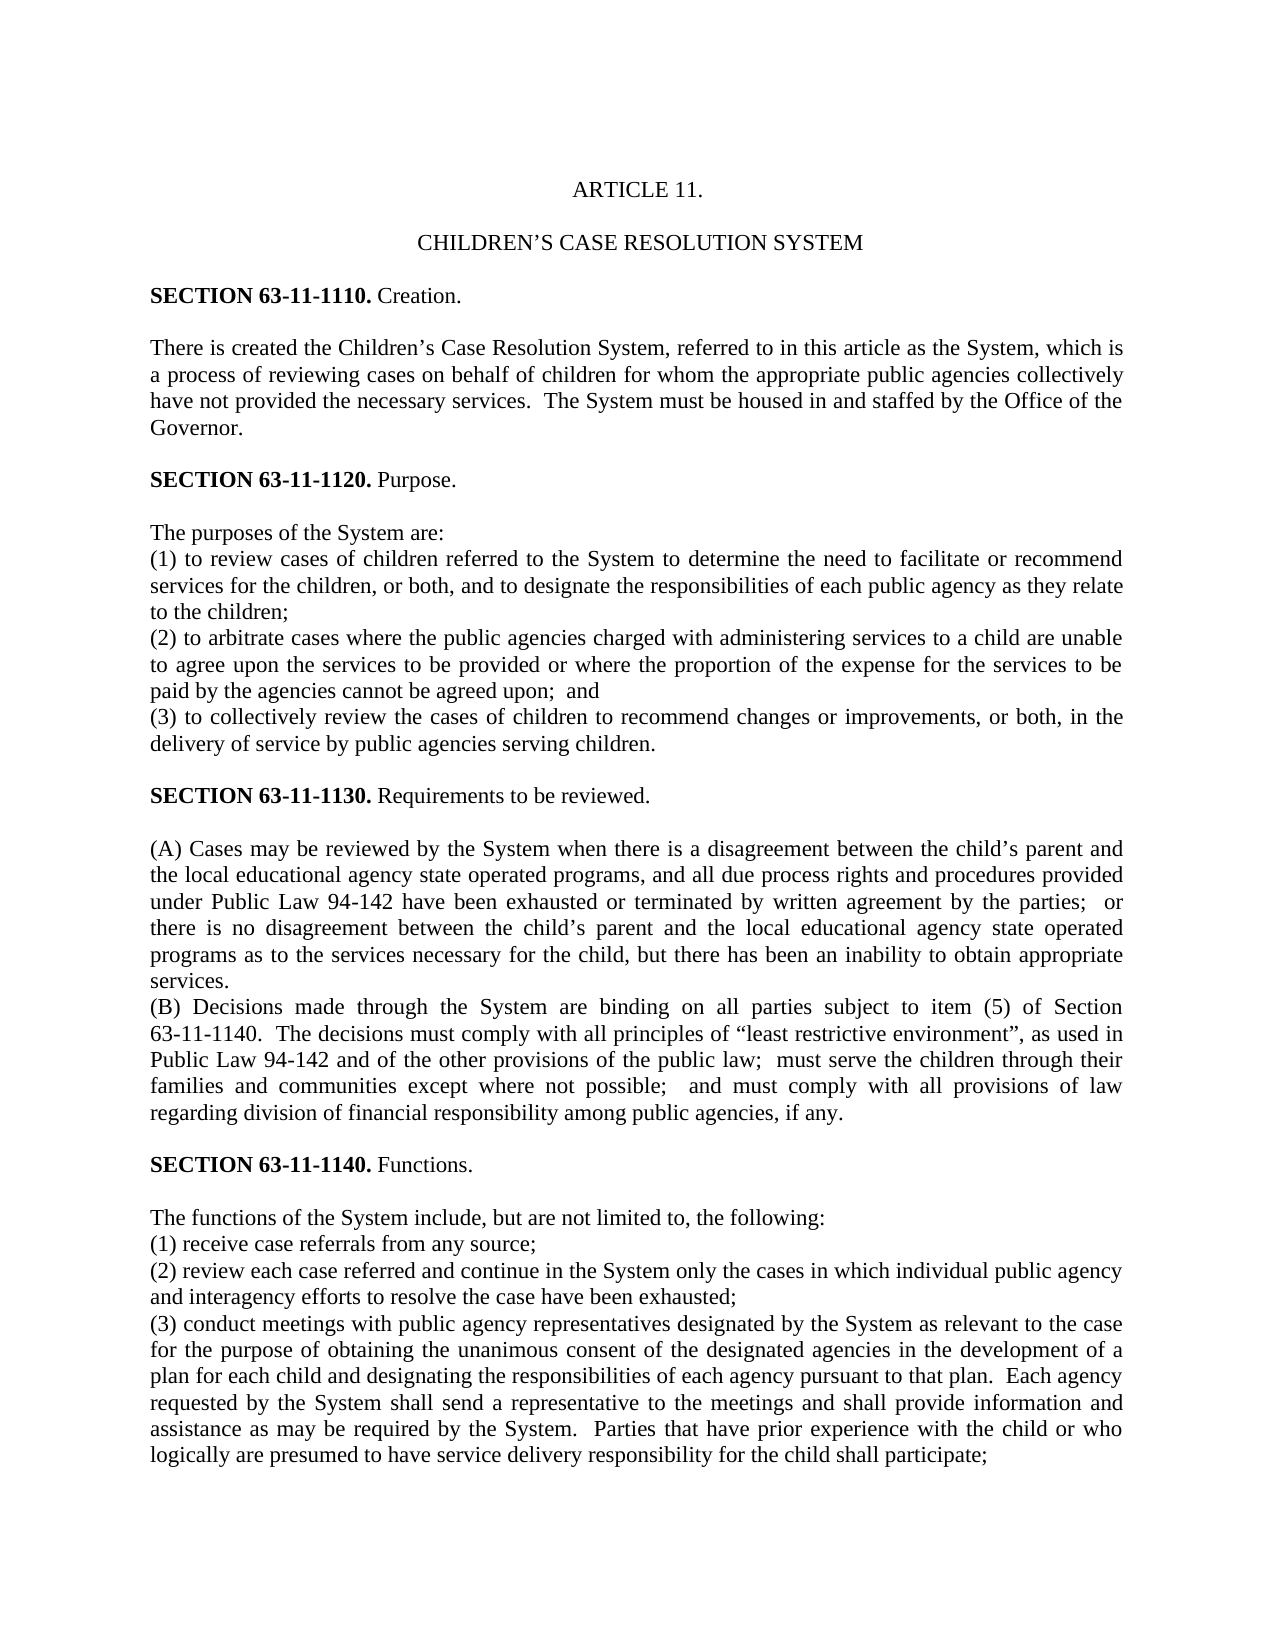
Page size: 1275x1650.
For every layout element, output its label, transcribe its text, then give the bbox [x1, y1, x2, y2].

text SECTION 63-11-1110. Creation. [150, 282, 1125, 308]
text The functions of the System include, but are not limited to, the following: [150, 1204, 1125, 1231]
text There is created the Children’s Case Resolution System, referred to in this article as the System, which is a process of reviewing cases on behalf of children for whom the appropriate public agencies collectively have not provided the necessary services. The System must be housed in and staffed by the Office of the Governor. [150, 334, 1125, 440]
text (3) conduct meetings with public agency representatives designated by the System as relevant to the case for the purpose of obtaining the unanimous consent of the designated agencies in the development of a plan for each child and designating the responsibilities of each agency pursuant to that plan. Each agency requested by the System shall send a representative to the meetings and shall provide information and assistance as may be required by the System. Parties that have prior experience with the child or who logically are presumed to have service delivery responsibility for the child shall participate; [150, 1309, 1125, 1468]
text SECTION 63-11-1140. Functions. [150, 1151, 1125, 1178]
text SECTION 63-11-1130. Requirements to be reviewed. [150, 782, 1125, 809]
text The purposes of the System are: [150, 519, 1125, 545]
text (B) Decisions made through the System are binding on all parties subject to item (5) of Section 63-11-1140. The decisions must comply with all principles of “least restrictive environment”, as used in Public Law 94-142 and of the other provisions of the public law; must serve the children through their families and communities except where not possible; and must comply with all provisions of law regarding division of financial responsibility among public agencies, if any. [150, 993, 1125, 1125]
text (A) Cases may be reviewed by the System when there is a disagreement between the child’s parent and the local educational agency state operated programs, and all due process rights and procedures provided under Public Law 94-142 have been exhausted or terminated by written agreement by the parties; or there is no disagreement between the child’s parent and the local educational agency state operated programs as to the services necessary for the child, but there has been an inability to obtain appropriate services. [150, 835, 1125, 993]
text (3) to collectively review the cases of children to recommend changes or improvements, or both, in the delivery of service by public agencies serving children. [150, 703, 1125, 756]
text ARTICLE 11. [150, 176, 1125, 203]
text CHILDREN’S CASE RESOLUTION SYSTEM [150, 229, 1125, 255]
text SECTION 63-11-1120. Purpose. [150, 466, 1125, 493]
text (2) to arbitrate cases where the public agencies charged with administering services to a child are unable to agree upon the services to be provided or where the proportion of the expense for the services to be paid by the agencies cannot be agreed upon; and [150, 624, 1125, 703]
text (1) to review cases of children referred to the System to determine the need to facilitate or recommend services for the children, or both, and to designate the responsibilities of each public agency as they relate to the children; [150, 545, 1125, 624]
text (2) review each case referred and continue in the System only the cases in which individual public agency and interagency efforts to resolve the case have been exhausted; [150, 1257, 1125, 1309]
text (1) receive case referrals from any source; [150, 1231, 1125, 1257]
